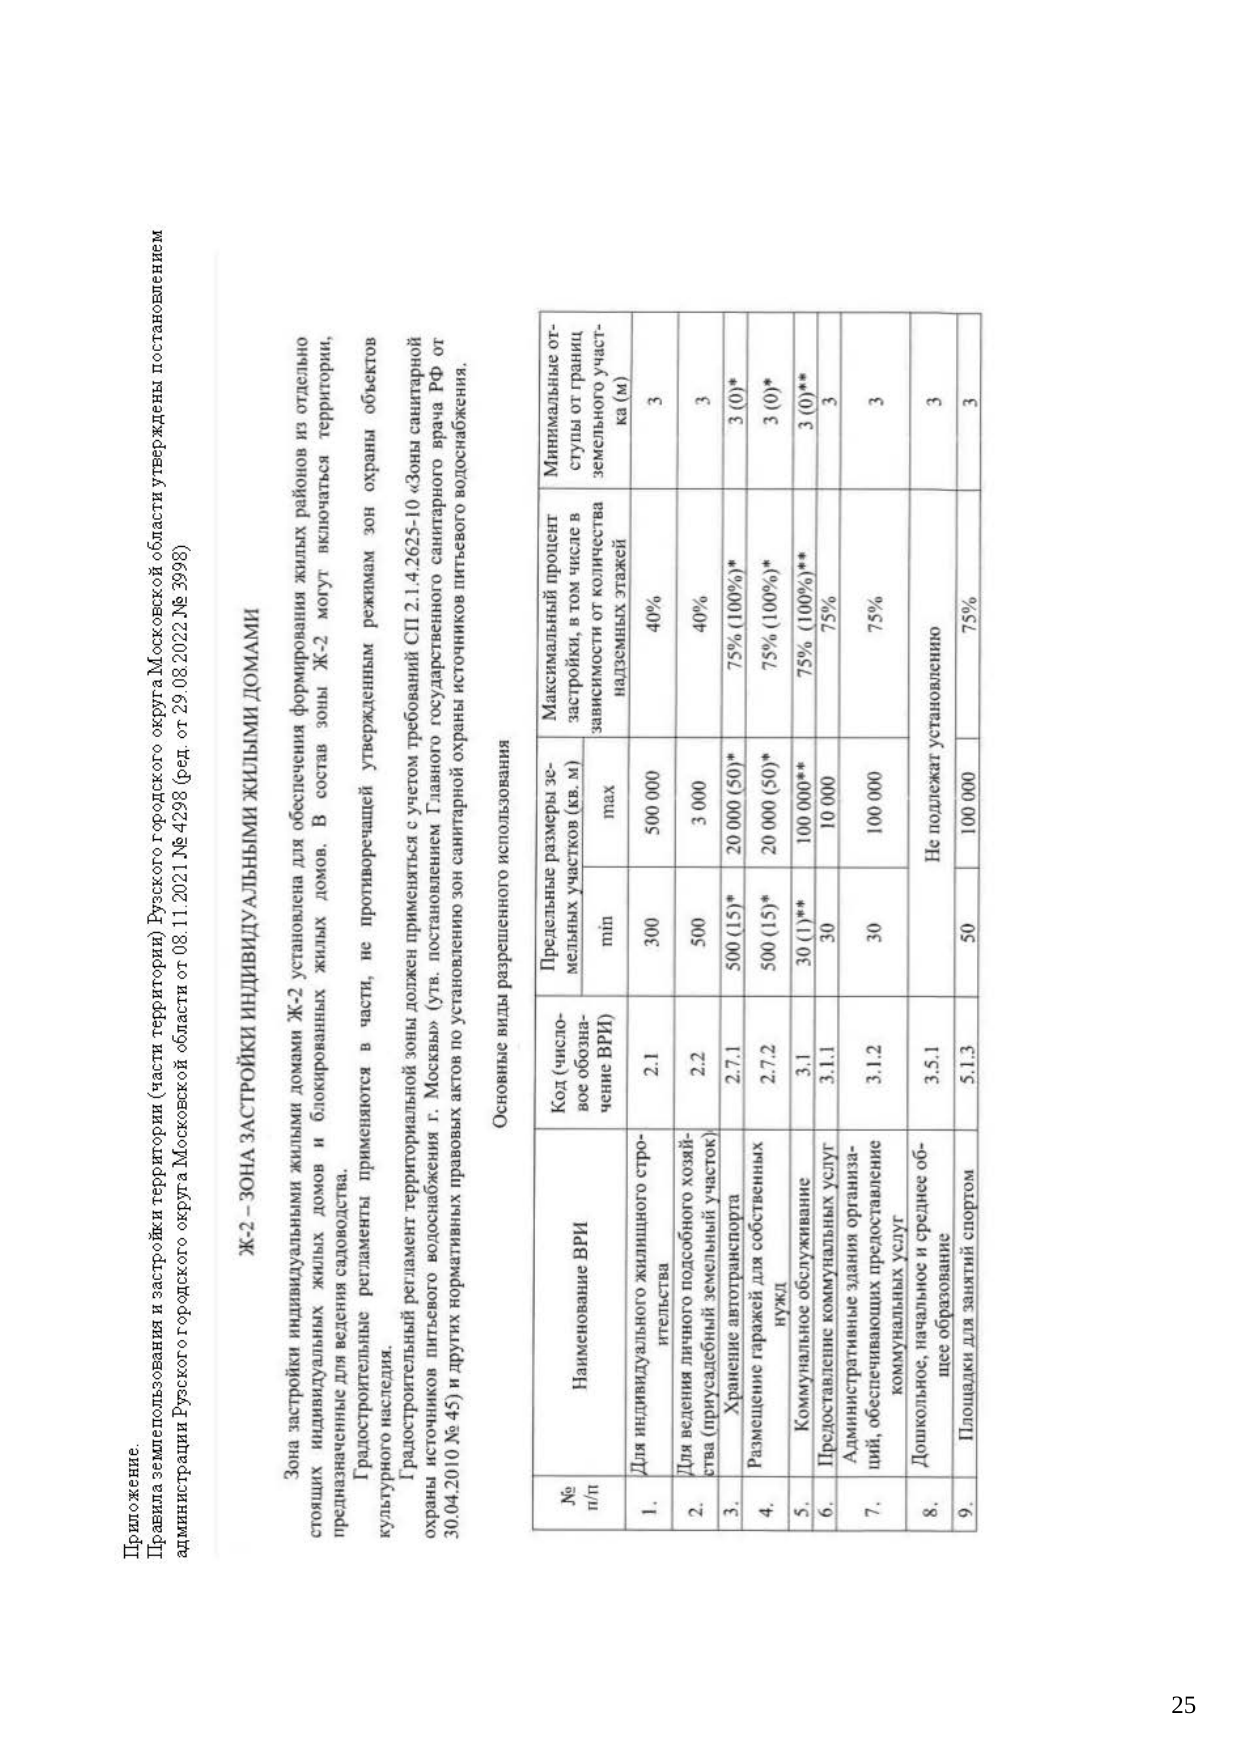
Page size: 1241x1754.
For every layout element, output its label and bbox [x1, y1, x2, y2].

picture [73, 88, 1188, 1666]
